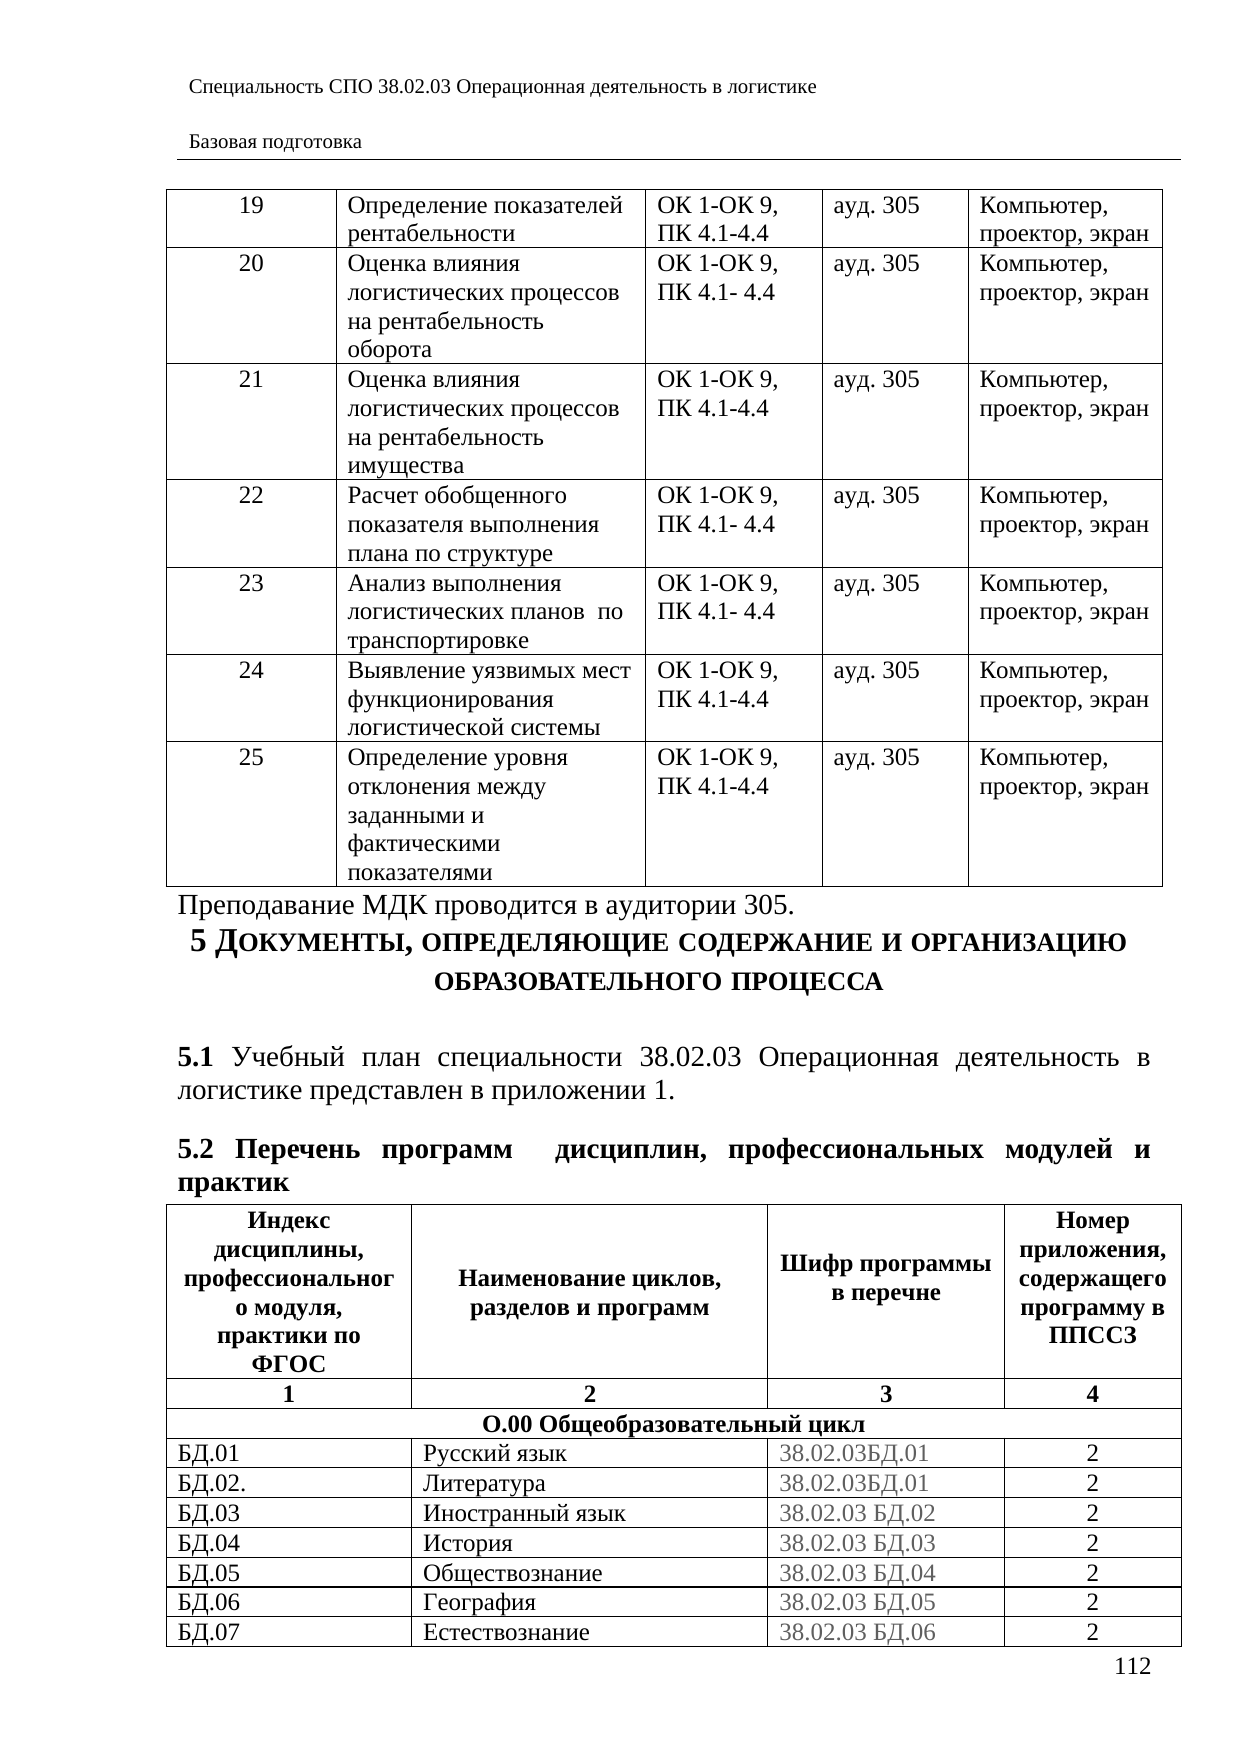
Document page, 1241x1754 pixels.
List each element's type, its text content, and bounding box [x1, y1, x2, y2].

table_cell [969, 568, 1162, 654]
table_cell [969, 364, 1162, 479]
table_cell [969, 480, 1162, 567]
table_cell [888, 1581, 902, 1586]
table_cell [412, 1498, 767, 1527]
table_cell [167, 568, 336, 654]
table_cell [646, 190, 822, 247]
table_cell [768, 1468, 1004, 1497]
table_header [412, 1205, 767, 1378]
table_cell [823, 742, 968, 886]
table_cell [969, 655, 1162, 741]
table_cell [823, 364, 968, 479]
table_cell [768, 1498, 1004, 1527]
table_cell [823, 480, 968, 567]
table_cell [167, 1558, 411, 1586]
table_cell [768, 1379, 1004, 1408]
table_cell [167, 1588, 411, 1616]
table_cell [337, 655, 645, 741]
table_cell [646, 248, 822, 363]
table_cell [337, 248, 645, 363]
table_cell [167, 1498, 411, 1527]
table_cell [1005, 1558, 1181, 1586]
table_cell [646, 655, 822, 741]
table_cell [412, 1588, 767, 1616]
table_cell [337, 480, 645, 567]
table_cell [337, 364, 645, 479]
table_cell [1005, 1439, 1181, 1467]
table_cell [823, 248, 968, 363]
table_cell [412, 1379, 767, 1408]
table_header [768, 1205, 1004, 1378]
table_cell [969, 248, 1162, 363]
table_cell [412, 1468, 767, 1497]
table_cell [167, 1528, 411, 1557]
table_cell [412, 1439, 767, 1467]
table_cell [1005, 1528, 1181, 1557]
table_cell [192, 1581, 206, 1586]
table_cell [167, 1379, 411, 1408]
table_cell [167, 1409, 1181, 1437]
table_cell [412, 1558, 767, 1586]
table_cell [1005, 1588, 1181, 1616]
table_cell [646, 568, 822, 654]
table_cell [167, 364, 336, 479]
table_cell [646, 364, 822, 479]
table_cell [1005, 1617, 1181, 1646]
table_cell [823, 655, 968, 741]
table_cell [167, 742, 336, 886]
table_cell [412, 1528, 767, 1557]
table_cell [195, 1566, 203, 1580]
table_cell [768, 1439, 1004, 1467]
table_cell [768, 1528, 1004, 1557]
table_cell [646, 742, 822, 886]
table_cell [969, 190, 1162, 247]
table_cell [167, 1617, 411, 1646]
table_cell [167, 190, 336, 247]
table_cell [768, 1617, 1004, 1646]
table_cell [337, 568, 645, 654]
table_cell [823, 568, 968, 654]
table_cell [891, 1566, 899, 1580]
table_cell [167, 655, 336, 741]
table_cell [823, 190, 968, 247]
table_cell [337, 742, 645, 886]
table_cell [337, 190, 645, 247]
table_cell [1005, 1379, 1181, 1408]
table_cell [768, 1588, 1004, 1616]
text 5.1 Учебный план специальности 38.02.03 Операционная деятельность в логистике представлен в приложении 1. [177, 1039, 1152, 1106]
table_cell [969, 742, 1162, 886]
text Преподавание МДК проводится в аудитории 305. [177, 887, 1152, 921]
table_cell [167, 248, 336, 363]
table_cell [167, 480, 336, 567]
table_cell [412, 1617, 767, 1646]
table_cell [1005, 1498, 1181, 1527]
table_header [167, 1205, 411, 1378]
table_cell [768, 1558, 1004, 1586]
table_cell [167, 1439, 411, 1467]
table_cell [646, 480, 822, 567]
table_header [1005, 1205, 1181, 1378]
subtitle 5.2 Перечень программ дисциплин, профессиональных модулей и практик [177, 1131, 1152, 1198]
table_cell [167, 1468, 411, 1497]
subtitle 5 Документы, определяющие содержание и организацию образовательного процесса [177, 921, 1140, 997]
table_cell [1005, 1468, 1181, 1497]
